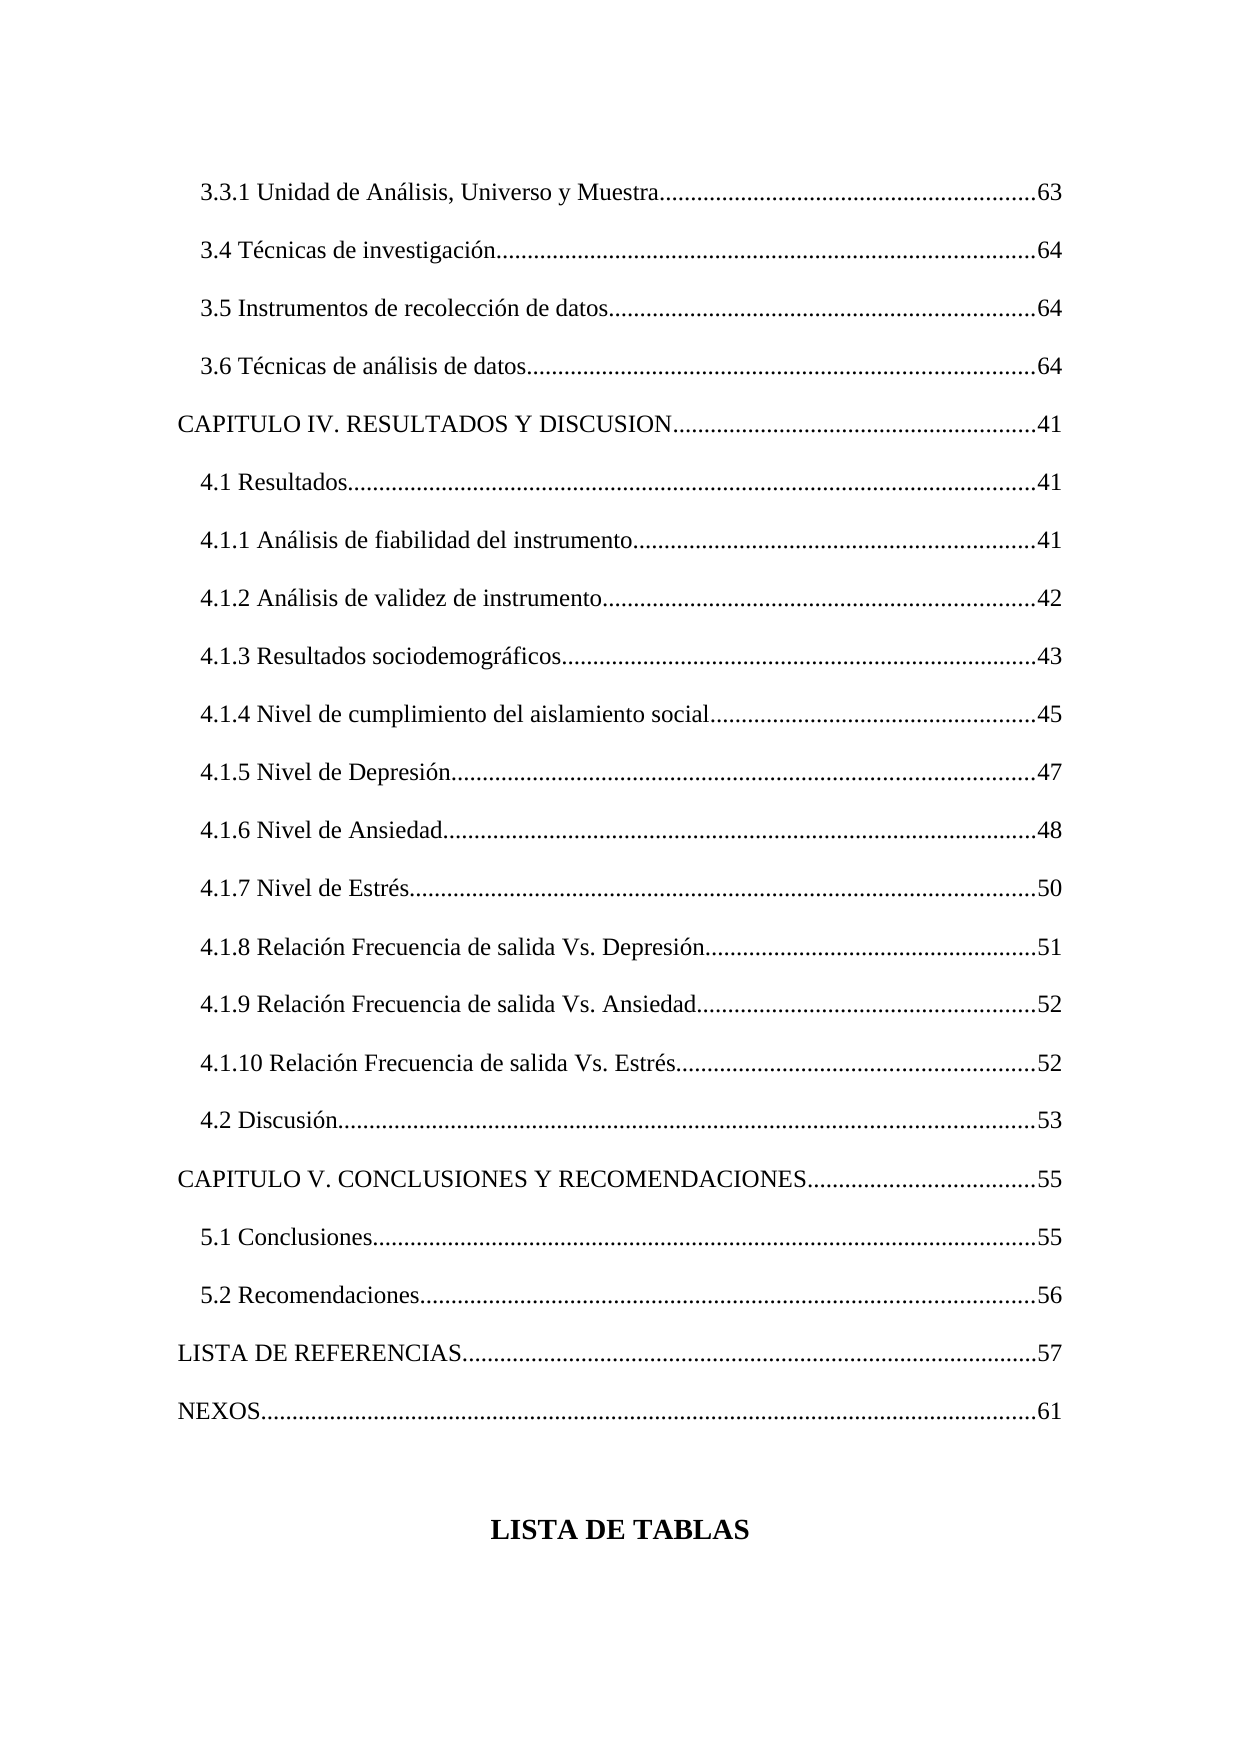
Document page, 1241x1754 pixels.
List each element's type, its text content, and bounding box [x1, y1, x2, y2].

text LISTA DE TABLAS [177, 1512, 1063, 1545]
